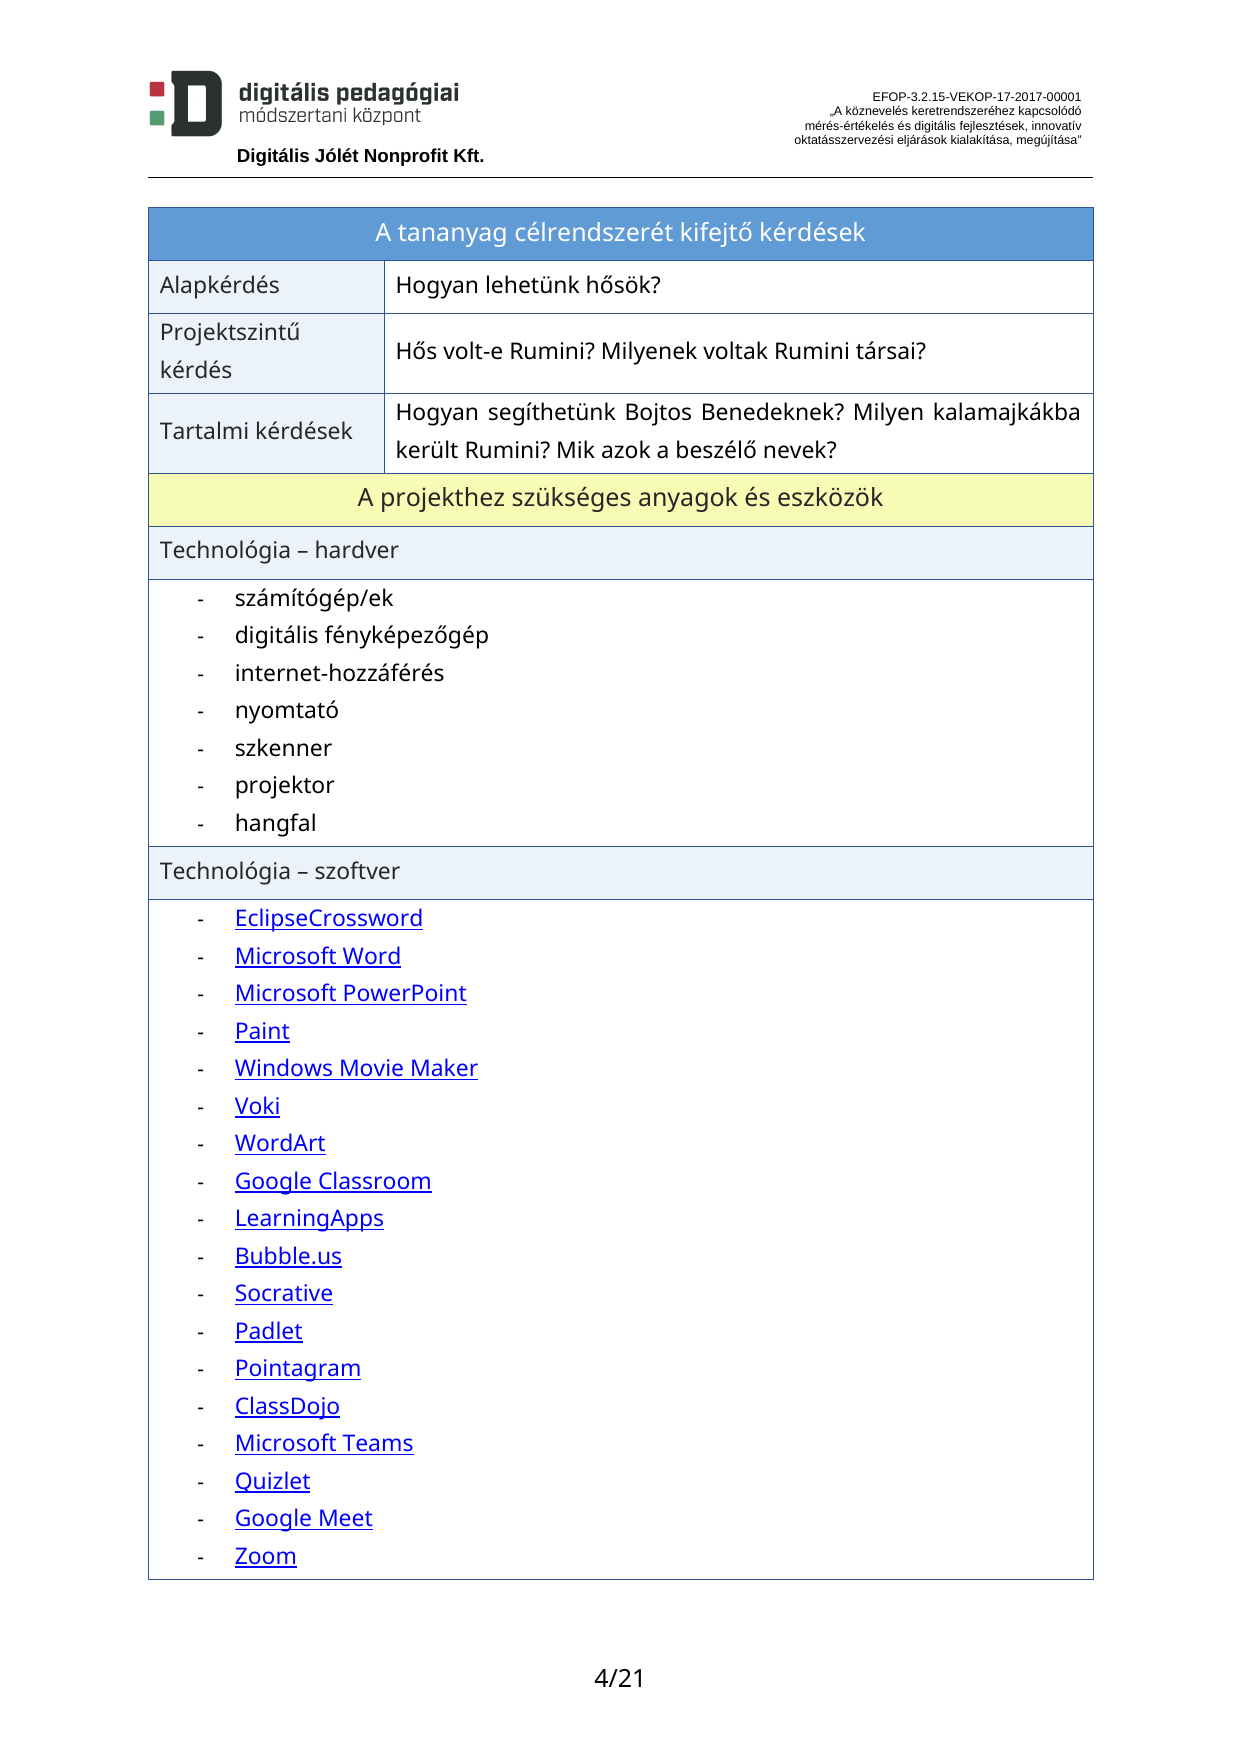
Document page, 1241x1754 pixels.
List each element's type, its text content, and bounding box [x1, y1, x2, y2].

table_cell Projektszintű kérdés [149, 314, 384, 393]
table_cell Hogyan lehetünk hősök? [385, 261, 1093, 313]
table_cell Tartalmi kérdések [149, 394, 384, 473]
table_cell Hős volt-e Rumini? Milyenek voltak Rumini társai? [385, 314, 1093, 393]
table_cell Technológia – szoftver [149, 847, 1093, 899]
picture [148, 68, 460, 138]
table_cell Technológia – hardver [149, 527, 1093, 579]
table_cell számítógép/ek digitális fényképezőgép internet-hozzáférés nyomtató szkenner projektor hangfal [149, 580, 1093, 846]
table_header A tananyag célrendszerét kifejtő kérdések [149, 208, 1093, 260]
table_cell Hogyan segíthetünk Bojtos Benedeknek? Milyen kalamajkákba került Rumini? Mik azok a beszélő nevek? [385, 394, 1093, 473]
table_cell Alapkérdés [149, 261, 384, 313]
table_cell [149, 900, 1093, 1579]
table_cell A projekthez szükséges anyagok és eszközök [149, 474, 1093, 526]
